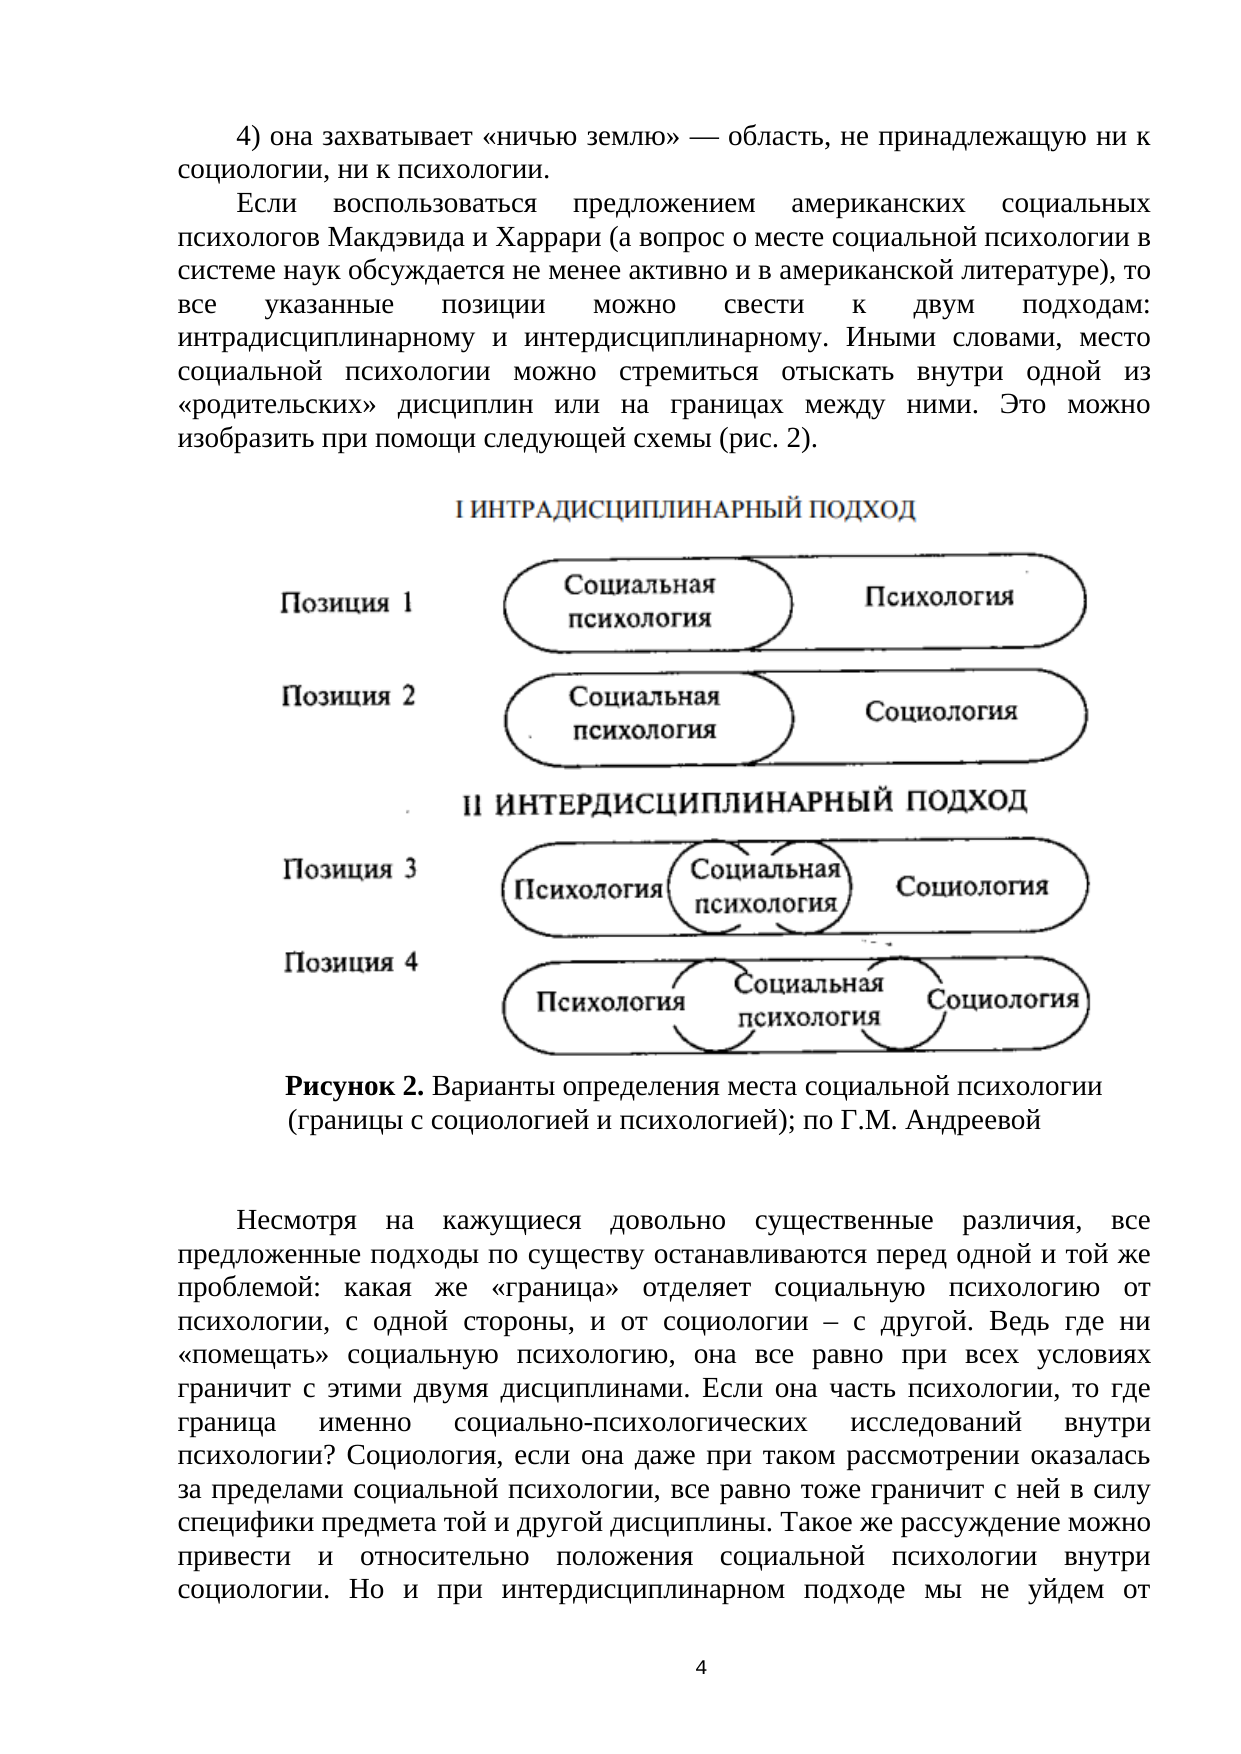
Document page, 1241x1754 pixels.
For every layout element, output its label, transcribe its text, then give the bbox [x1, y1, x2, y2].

text 4) она захватывает «ничью землю» — область, не принадлежащую ни к социологии, ни к психологии. [177, 118, 1152, 185]
text Если воспользоваться предложением американских социальных психологов Макдэвида и Харрари (а вопрос о месте социальной психологии в системе наук обсуждается не менее активно и в американской литературе), то все указанные позиции можно свести к двум подходам: интрадисциплинарному и интердисциплинарному. Иными словами, место социальной психологии можно стремиться отыскать внутри одной из «родительских» дисциплин или на границах между ними. Это можно изобразить при помощи следующей схемы (рис. 2). [177, 185, 1152, 453]
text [177, 1202, 1152, 1605]
text Рисунок 2. Варианты определения места социальной психологии (границы с социологией и психологией); по Г.М. Андреевой [177, 1068, 1152, 1135]
picture [236, 482, 1110, 1069]
